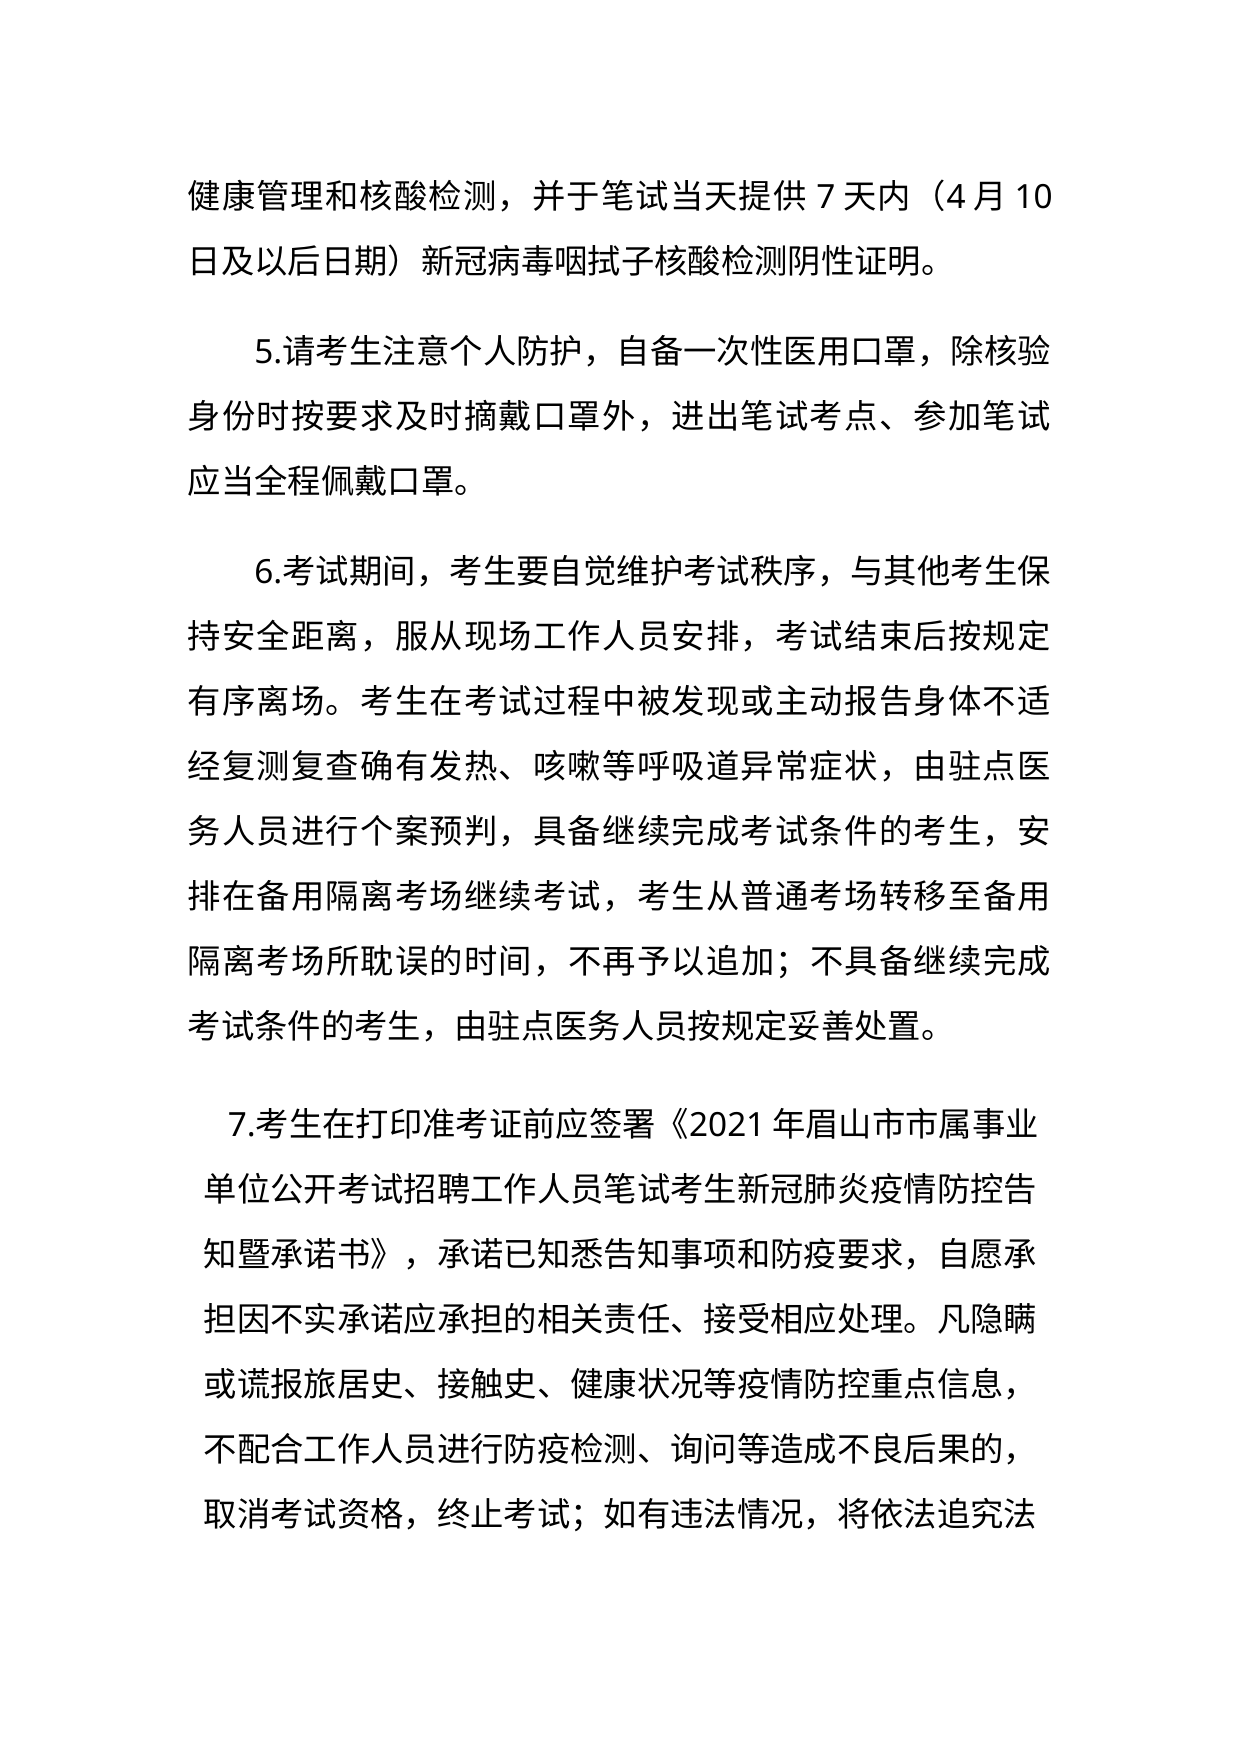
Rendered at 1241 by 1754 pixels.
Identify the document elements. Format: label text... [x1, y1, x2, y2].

text 5.请考生注意个人防护，自备一次性医用口罩，除核验身份时按要求及时摘戴口罩外，进出笔试考点、参加笔试应当全程佩戴口罩。 [187, 317, 1053, 512]
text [187, 162, 1053, 292]
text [187, 1089, 1053, 1544]
text 6.考试期间，考生要自觉维护考试秩序，与其他考生保持安全距离，服从现场工作人员安排，考试结束后按规定有序离场。考生在考试过程中被发现或主动报告身体不适，经复测复查确有发热、咳嗽等呼吸道异常症状，由驻点医务人员进行个案预判，具备继续完成考试条件的考生，安排在备用隔离考场继续考试，考生从普通考场转移至备用隔离考场所耽误的时间，不再予以追加；不具备继续完成考试条件的考生，由驻点医务人员按规定妥善处置。 [187, 537, 1053, 1057]
